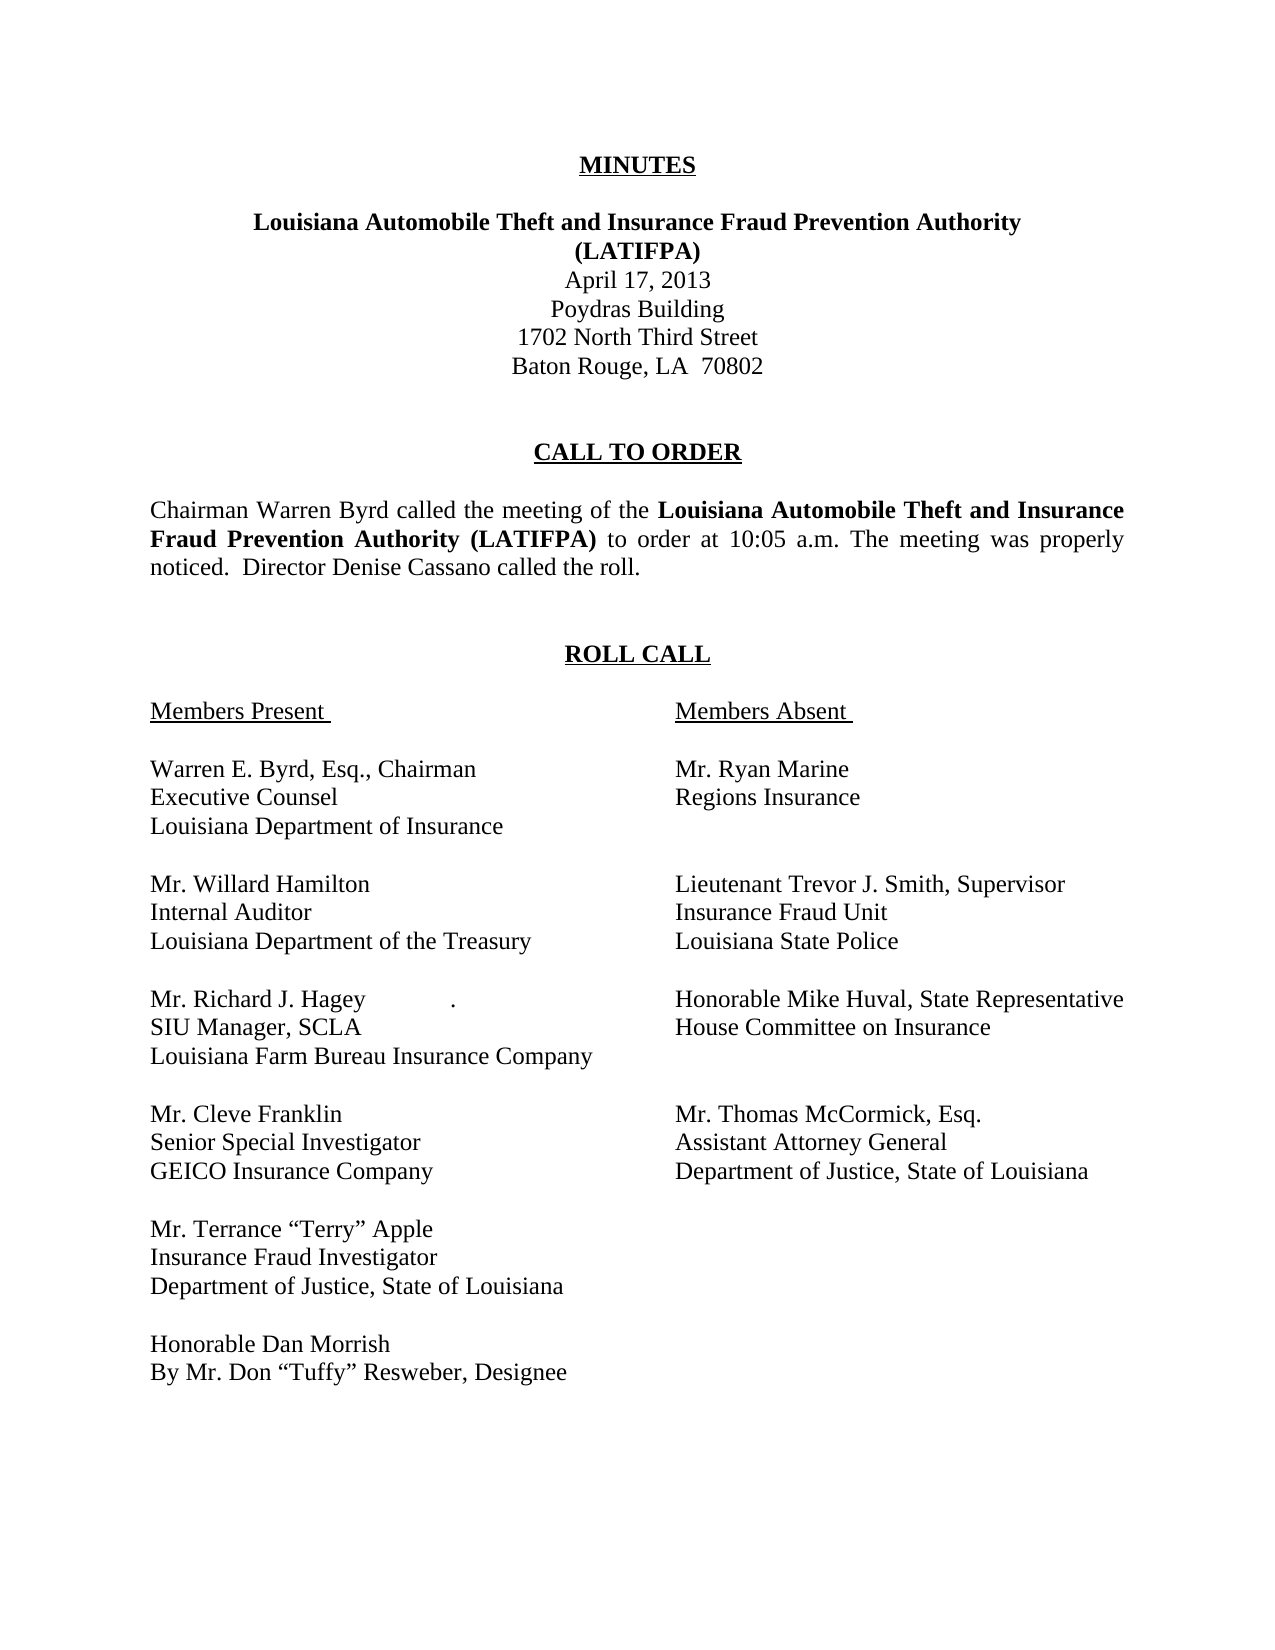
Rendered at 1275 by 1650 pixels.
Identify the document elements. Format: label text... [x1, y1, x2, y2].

text Mr. Cleve Franklin Mr. Thomas McCormick, Esq. [150, 1099, 1125, 1127]
text 1702 North Third Street [150, 322, 1125, 351]
text Mr. Terrance “Terry” Apple [150, 1214, 1125, 1242]
text SIU Manager, SCLA House Committee on Insurance [150, 1012, 1125, 1041]
text ROLL CALL [150, 639, 1125, 667]
text Department of Justice, State of Louisiana [150, 1271, 1125, 1300]
text Insurance Fraud Investigator [150, 1242, 1125, 1271]
text Mr. Richard J. Hagey . Honorable Mike Huval, State Representative [150, 984, 1125, 1012]
text Members Present Members Absent [150, 696, 1125, 725]
text Warren E. Byrd, Esq., Chairman Mr. Ryan Marine [150, 754, 1125, 782]
text Chairman Warren Byrd called the meeting of the Louisiana Automobile Theft and Insurance Fraud Prevention Authority (LATIFPA) to order at 10:05 a.m. The meeting was properly noticed. Director Denise Cassano called the roll. [150, 495, 1125, 581]
text CALL TO ORDER [150, 437, 1125, 466]
text Louisiana Department of Insurance [150, 811, 1125, 869]
text Mr. Willard Hamilton Lieutenant Trevor J. Smith, Supervisor [150, 869, 1125, 897]
text Senior Special Investigator Assistant Attorney General [150, 1127, 1125, 1156]
text April 17, 2013 [150, 265, 1125, 294]
text By Mr. Don “Tuffy” Resweber, Designee [150, 1357, 1125, 1386]
text Louisiana Automobile Theft and Insurance Fraud Prevention Authority [150, 207, 1125, 236]
text Poydras Building [150, 294, 1125, 322]
text GEICO Insurance Company Department of Justice, State of Louisiana [150, 1156, 1125, 1214]
text Executive Counsel Regions Insurance [150, 782, 1125, 811]
text MINUTES [150, 150, 1125, 179]
text (LATIFPA) [150, 236, 1125, 265]
text Honorable Dan Morrish [150, 1329, 1125, 1357]
text Internal Auditor Insurance Fraud Unit [150, 897, 1125, 926]
text Baton Rouge, LA 70802 [150, 351, 1125, 380]
text Louisiana Department of the Treasury Louisiana State Police [150, 926, 1125, 955]
text Louisiana Farm Bureau Insurance Company [150, 1041, 1125, 1070]
